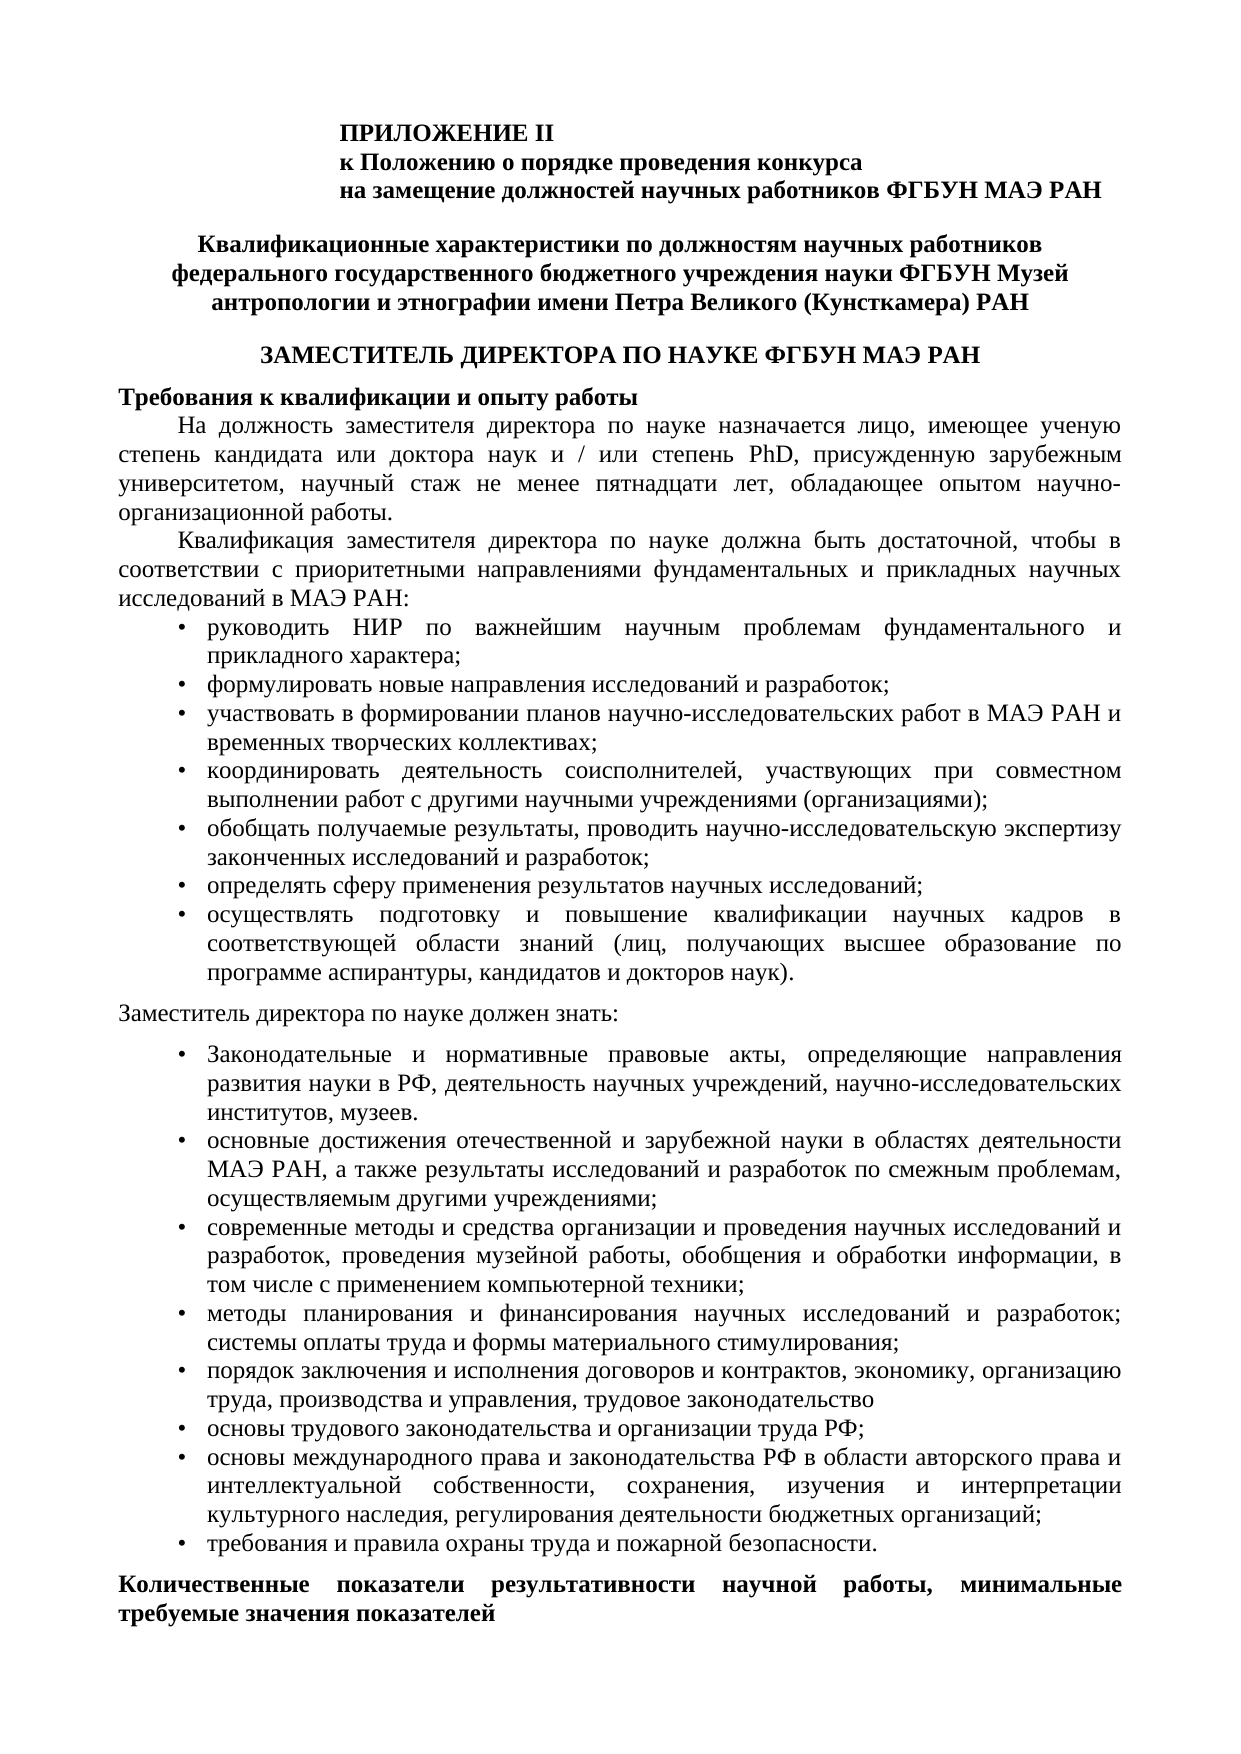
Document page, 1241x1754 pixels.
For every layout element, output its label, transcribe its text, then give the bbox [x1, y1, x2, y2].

list методы планирования и финансирования научных исследований и разработок; системы оплаты труда и формы материального стимулирования; [177, 1298, 1122, 1356]
text Требования к квалификации и опыту работы [118, 382, 1122, 411]
list требования и правила охраны труда и пожарной безопасности. [177, 1528, 1122, 1557]
list порядок заключения и исполнения договоров и контрактов, экономику, организацию труда, производства и управления, трудовое законодательство [177, 1356, 1122, 1413]
list современные методы и средства организации и проведения научных исследований и разработок, проведения музейной работы, обобщения и обработки информации, в том числе с применением компьютерной техники; [177, 1212, 1122, 1298]
text Количественные показатели результативности научной работы, минимальные требуемые значения показателей [118, 1569, 1122, 1627]
text ЗАМЕСТИТЕЛЬ ДИРЕКТОРА ПО НАУКЕ ФГБУН МАЭ РАН [118, 341, 1122, 369]
list основы трудового законодательства и организации труда РФ; [177, 1413, 1122, 1442]
text ПРИЛОЖЕНИЕ II к Положению о порядке проведения конкурса на замещение должностей научных работников ФГБУН МАЭ РАН [339, 118, 1122, 204]
list координировать деятельность соисполнителей, участвующих при совместном выполнении работ с другими научными учреждениями (организациями); [177, 756, 1122, 813]
list основы международного права и законодательства РФ в области авторского права и интеллектуальной собственности, сохранения, изучения и интерпретации культурного наследия, регулирования деятельности бюджетных организаций; [177, 1442, 1122, 1528]
list обобщать получаемые результаты, проводить научно-исследовательскую экспертизу законченных исследований и разработок; [177, 813, 1122, 871]
list осуществлять подготовку и повышение квалификации научных кадров в соответствующей области знаний (лиц, получающих высшее образование по программе аспирантуры, кандидатов и докторов наук). [177, 899, 1122, 986]
list участвовать в формировании планов научно-исследовательских работ в МАЭ РАН и временных творческих коллективах; [177, 698, 1122, 756]
list определять сферу применения результатов научных исследований; [177, 871, 1122, 899]
list основные достижения отечественной и зарубежной науки в областях деятельности МАЭ РАН, а также результаты исследований и разработок по смежным проблемам, осуществляемым другими учреждениями; [177, 1126, 1122, 1212]
list руководить НИР по важнейшим научным проблемам фундаментального и прикладного характера; [177, 612, 1122, 669]
list Законодательные и нормативные правовые акты, определяющие направления развития науки в РФ, деятельность научных учреждений, научно-исследовательских институтов, музеев. [177, 1039, 1122, 1126]
text Квалификационные характеристики по должностям научных работников федерального государственного бюджетного учреждения науки ФГБУН Музей антропологии и этнографии имени Петра Великого (Кунсткамера) РАН [118, 229, 1122, 316]
text Заместитель директора по науке должен знать: [118, 998, 1122, 1027]
text Квалификация заместителя директора по науке должна быть достаточной, чтобы в соответствии с приоритетными направлениями фундаментальных и прикладных научных исследований в МАЭ РАН: [118, 526, 1122, 612]
text На должность заместителя директора по науке назначается лицо, имеющее ученую степень кандидата или доктора наук и / или степень PhD, присужденную зарубежным университетом, научный стаж не менее пятнадцати лет, обладающее опытом научно-организационной работы. [118, 411, 1122, 526]
list формулировать новые направления исследований и разработок; [177, 669, 1122, 698]
